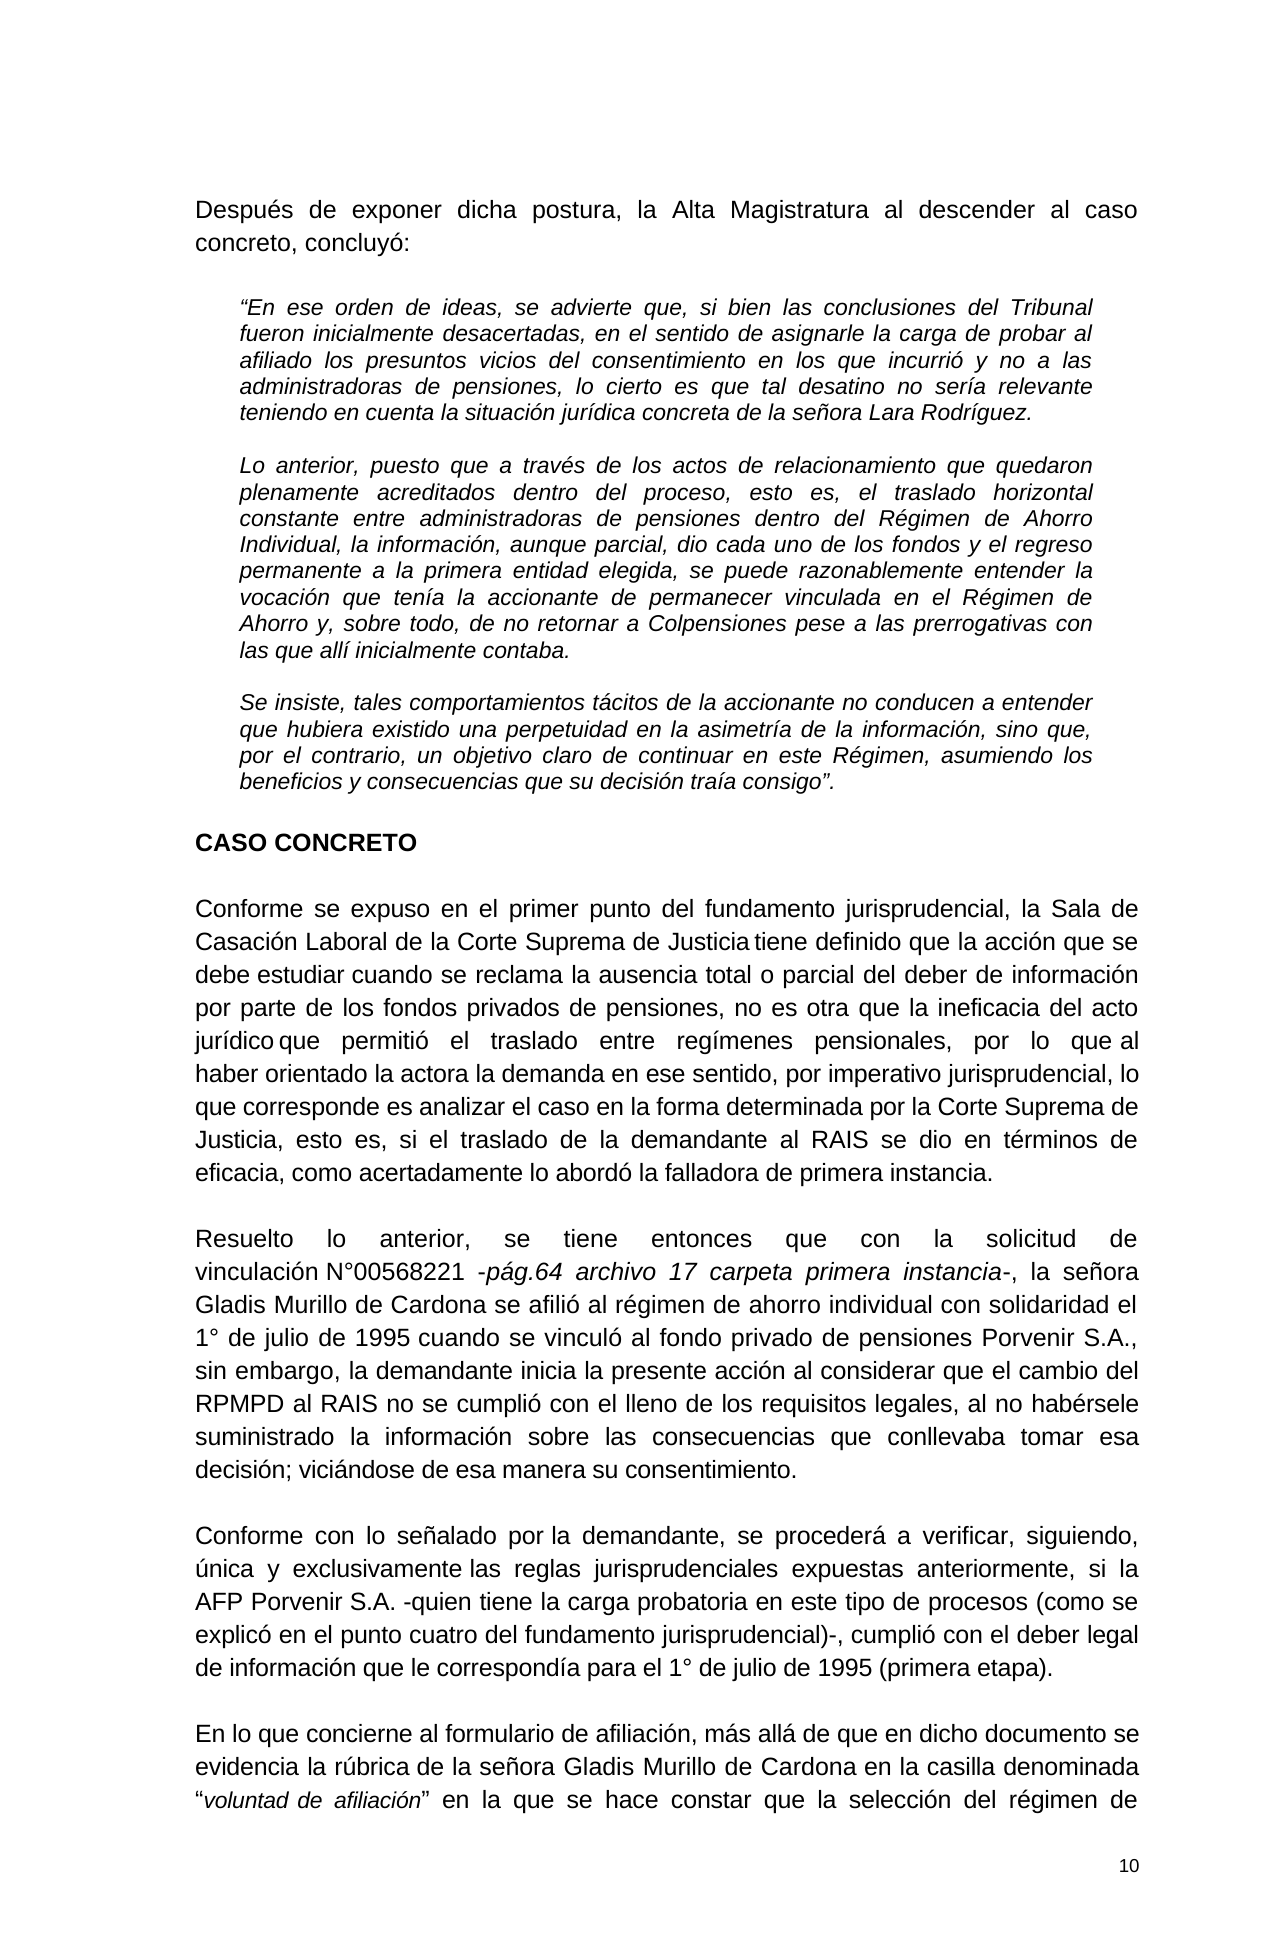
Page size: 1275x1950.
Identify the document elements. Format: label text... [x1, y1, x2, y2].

text “En ese orden de ideas, se advierte que, si bien las conclusiones del Tribunal fueron inicialmente desacertadas, en el sentido de asignarle la carga de probar al afiliado los presuntos vicios del consentimiento en los que incurrió y no a las administradoras de pensiones, lo cierto es que tal desatino no sería relevante teniendo en cuenta la situación jurídica concreta de la señora Lara Rodríguez. [239, 294, 1095, 426]
text Resuelto lo anterior, se tiene entonces que con la solicitud de vinculación N°00568221 -pág.64 archivo 17 carpeta primera instancia-, la señora Gladis Murillo de Cardona se afilió al régimen de ahorro individual con solidaridad el 1° de julio de 1995 cuando se vinculó al fondo privado de pensiones Porvenir S.A., sin embargo, la demandante inicia la presente acción al considerar que el cambio del RPMPD al RAIS no se cumplió con el lleno de los requisitos legales, al no habérsele suministrado la información sobre las consecuencias que conllevaba tomar esa decisión; viciándose de esa manera su consentimiento. [195, 1224, 1139, 1484]
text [195, 1719, 1139, 1814]
text Conforme con lo señalado por la demandante, se procederá a verificar, siguiendo, única y exclusivamente las reglas jurisprudenciales expuestas anteriormente, si la AFP Porvenir S.A. -quien tiene la carga probatoria en este tipo de procesos (como se explicó en el punto cuatro del fundamento jurisprudencial)-, cumplió con el deber legal de información que le correspondía para el 1° de julio de 1995 (primera etapa). [195, 1521, 1139, 1682]
text Conforme se expuso en el primer punto del fundamento jurisprudencial, la Sala de Casación Laboral de la Corte Suprema de Justicia tiene definido que la acción que se debe estudiar cuando se reclama la ausencia total o parcial del deber de información por parte de los fondos privados de pensiones, no es otra que la ineficacia del acto jurídico que permitió el traslado entre regímenes pensionales, por lo que al haber orientado la actora la demanda en ese sentido, por imperativo jurisprudencial, lo que corresponde es analizar el caso en la forma determinada por la Corte Suprema de Justicia, esto es, si el traslado de la demandante al RAIS se dio en términos de eficacia, como acertadamente lo abordó la falladora de primera instancia. [195, 894, 1139, 1187]
text CASO CONCRETO [195, 828, 1139, 856]
text Se insiste, tales comportamientos tácitos de la accionante no conducen a entender que hubiera existido una perpetuidad en la asimetría de la información, sino que, por el contrario, un objetivo claro de continuar en este Régimen, asumiendo los beneficios y consecuencias que su decisión traía consigo”. [239, 689, 1095, 795]
text Después de exponer dicha postura, la Alta Magistratura al descender al caso concreto, concluyó: [195, 195, 1139, 257]
text Lo anterior, puesto que a través de los actos de relacionamiento que quedaron plenamente acreditados dentro del proceso, esto es, el traslado horizontal constante entre administradoras de pensiones dentro del Régimen de Ahorro Individual, la información, aunque parcial, dio cada uno de los fondos y el regreso permanente a la primera entidad elegida, se puede razonablemente entender la vocación que tenía la accionante de permanecer vinculada en el Régimen de Ahorro y, sobre todo, de no retornar a Colpensiones pese a las prerrogativas con las que allí inicialmente contaba. [239, 452, 1095, 663]
